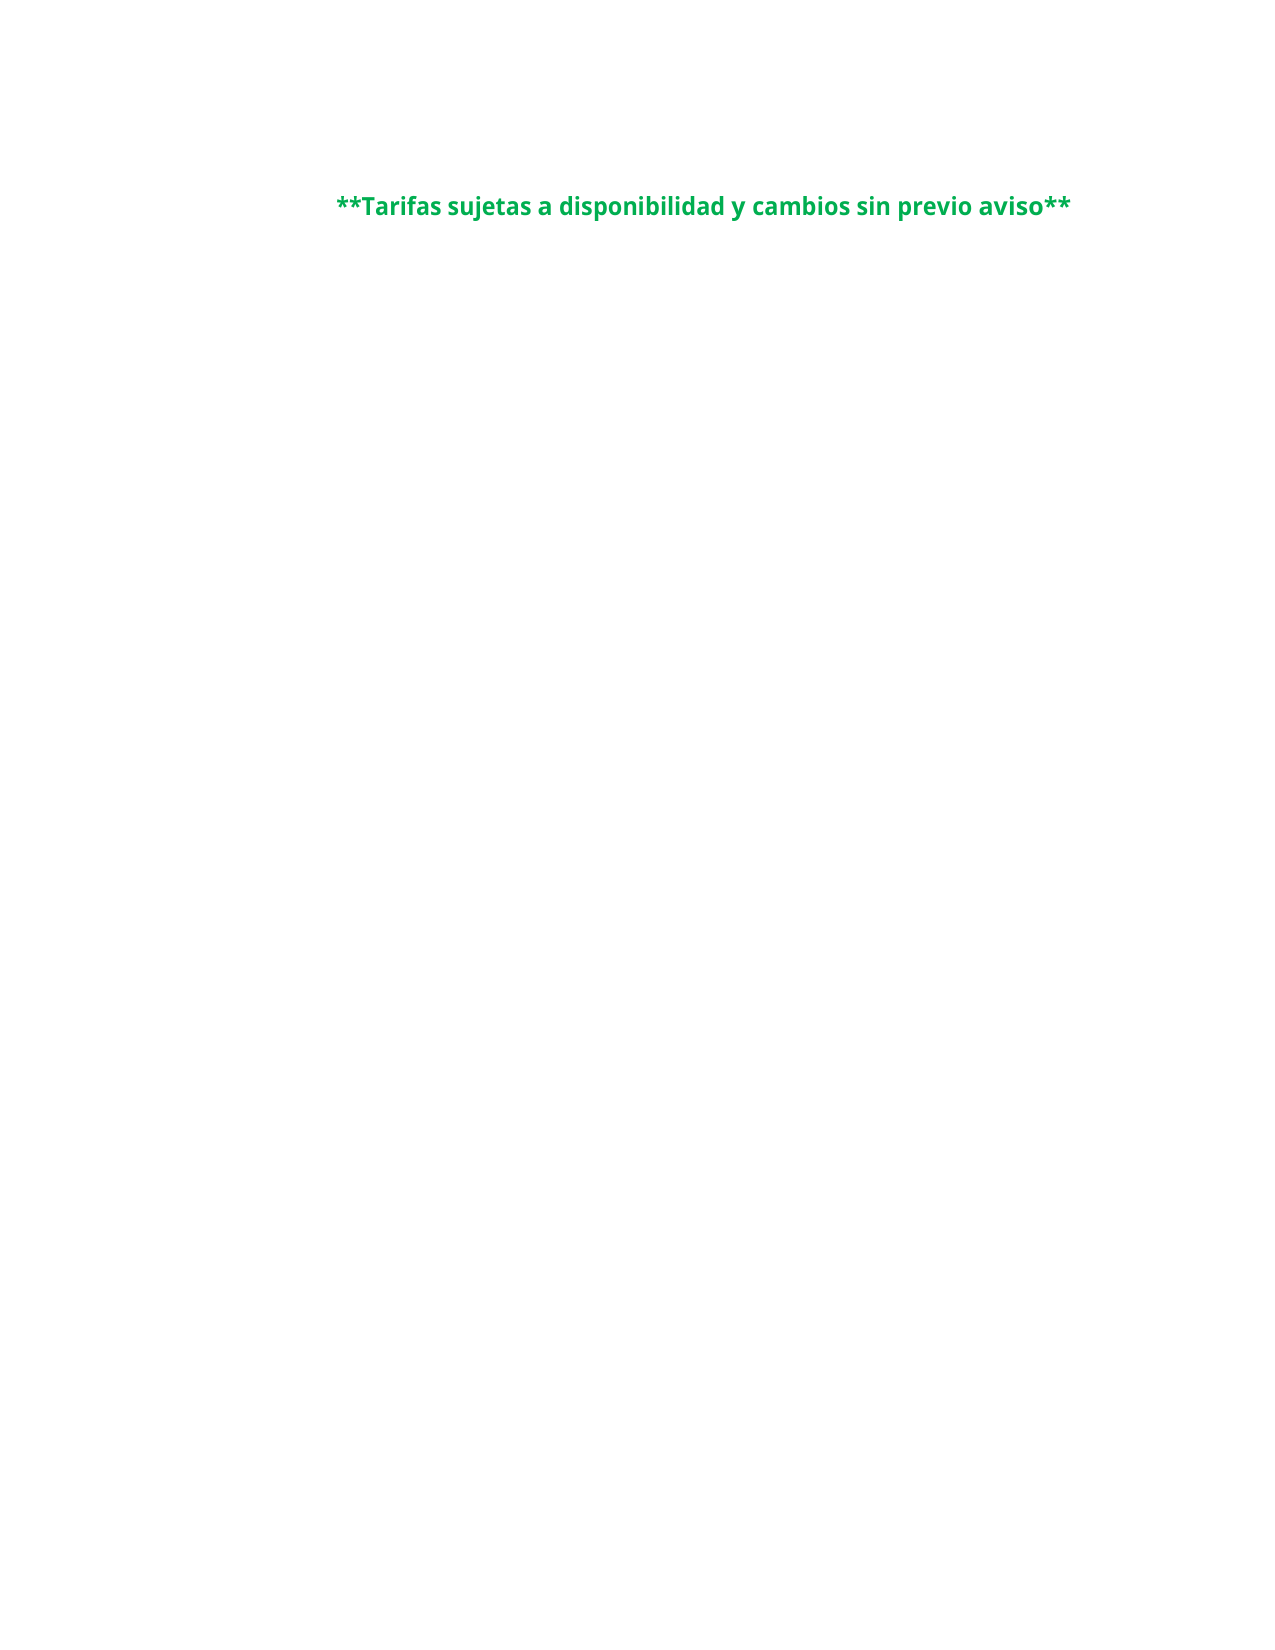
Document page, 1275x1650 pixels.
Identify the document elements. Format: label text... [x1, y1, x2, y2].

text **Tarifas sujetas a disponibilidad y cambios sin previo aviso** [336, 188, 1181, 222]
